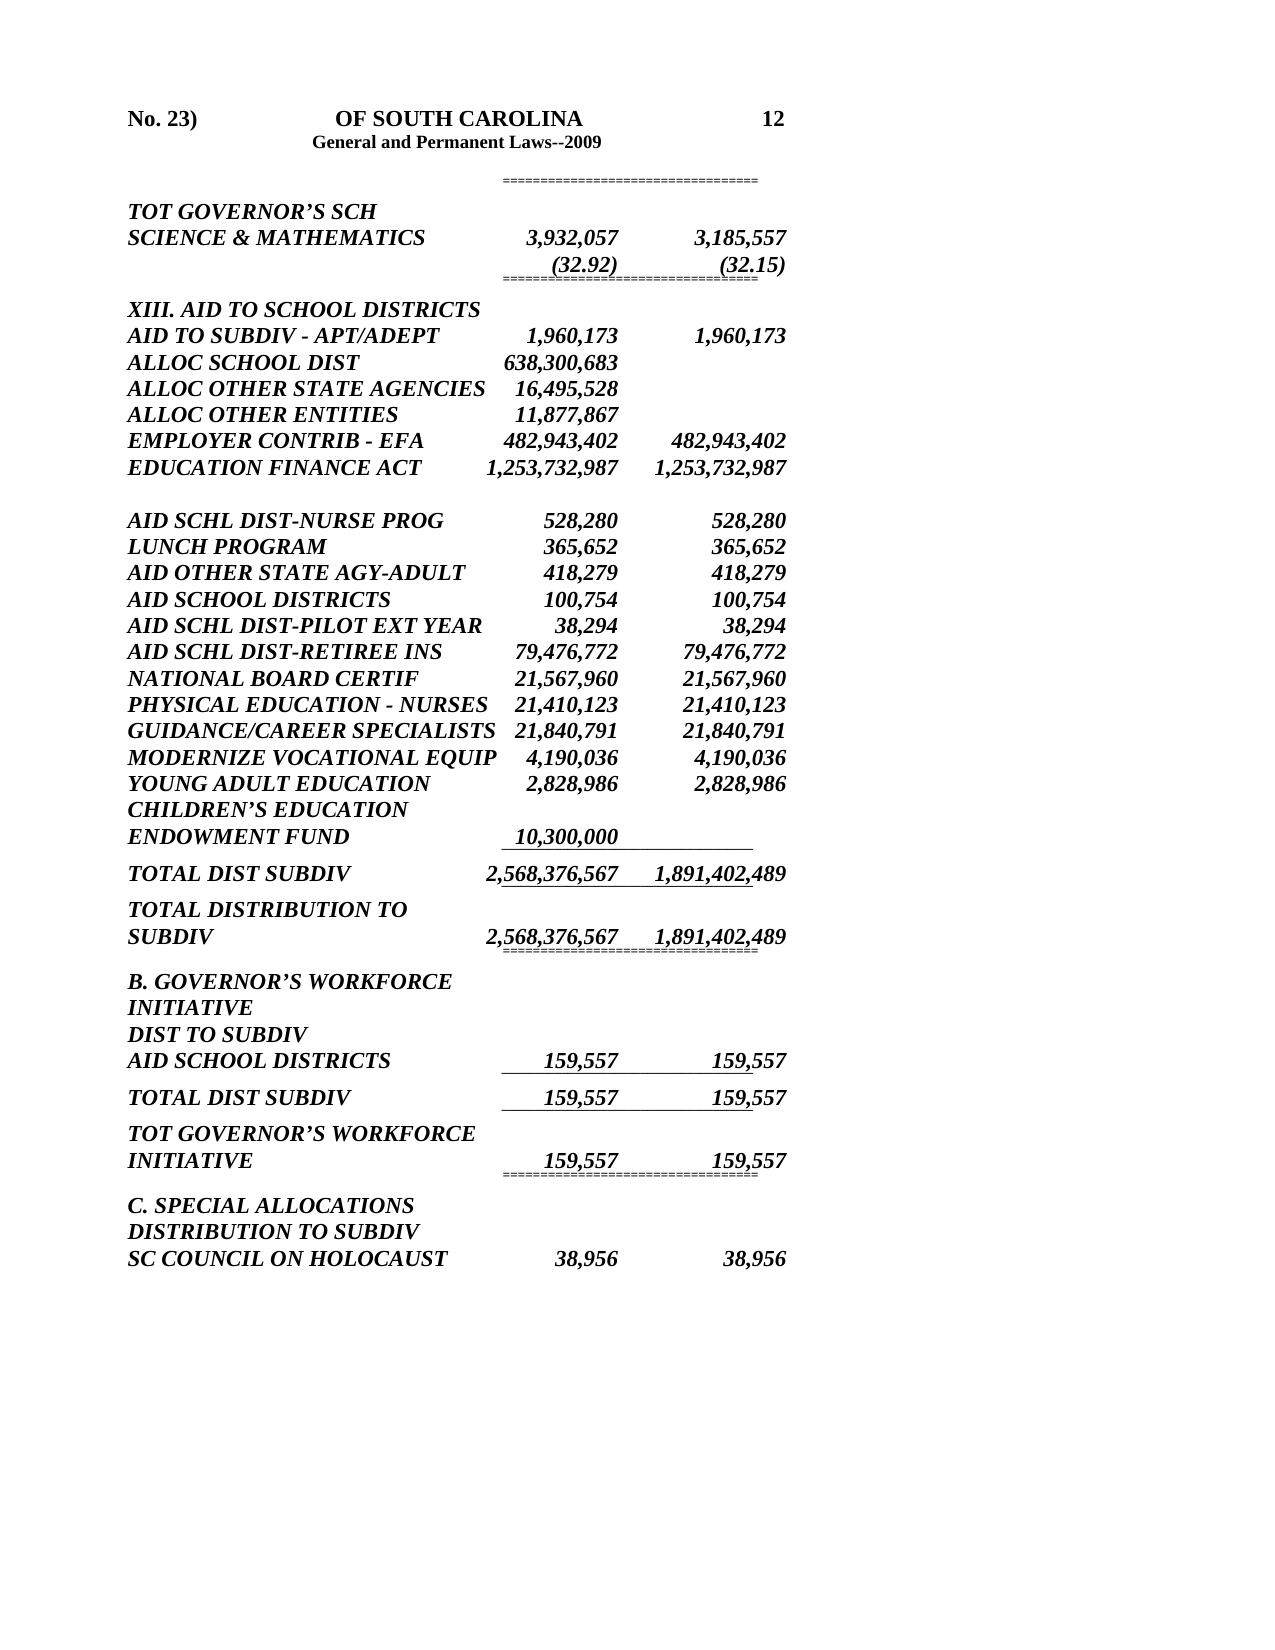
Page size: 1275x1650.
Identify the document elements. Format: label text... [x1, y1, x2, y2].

text INITIATIVE [127, 994, 786, 1021]
text ================================== [127, 1173, 786, 1192]
text EDUCATION FINANCE ACT 1,253,732,987 1,253,732,987 [127, 454, 786, 480]
text AID SCHL DIST-PILOT EXT YEAR 38,294 38,294 [127, 612, 786, 638]
text XIII. AID TO SCHOOL DISTRICTS [127, 296, 786, 322]
text CHILDREN’S EDUCATION [127, 797, 786, 823]
text SUBDIV 2,568,376,567 1,891,402,489 [127, 923, 786, 949]
text LUNCH PROGRAM 365,652 365,652 [127, 533, 786, 559]
text TOTAL DIST SUBDIV 159,557 159,557 [127, 1084, 786, 1110]
text (32.92) (32.15) [127, 251, 786, 277]
text AID SCHOOL DISTRICTS 100,754 100,754 [127, 586, 786, 612]
text PHYSICAL EDUCATION - NURSES 21,410,123 21,410,123 [127, 691, 786, 717]
text NATIONAL BOARD CERTIF 21,567,960 21,567,960 [127, 665, 786, 691]
text AID TO SUBDIV - APT/ADEPT 1,960,173 1,960,173 [127, 322, 786, 348]
text ALLOC OTHER STATE AGENCIES 16,495,528 [127, 375, 786, 401]
text GUIDANCE/CAREER SPECIALISTS 21,840,791 21,840,791 [127, 717, 786, 744]
text C. SPECIAL ALLOCATIONS [127, 1192, 786, 1218]
text INITIATIVE 159,557 159,557 [127, 1147, 786, 1173]
text ================================== [127, 949, 786, 968]
text ================================== [127, 277, 786, 296]
text TOTAL DISTRIBUTION TO [127, 896, 786, 923]
text SCIENCE & MATHEMATICS 3,932,057 3,185,557 [127, 224, 786, 251]
text AID OTHER STATE AGY-ADULT 418,279 418,279 [127, 559, 786, 586]
text TOT GOVERNOR’S SCH [127, 198, 786, 224]
text AID SCHL DIST-NURSE PROG 528,280 528,280 [127, 507, 786, 533]
text TOTAL DIST SUBDIV 2,568,376,567 1,891,402,489 [127, 860, 786, 886]
text DISTRIBUTION TO SUBDIV [127, 1218, 786, 1245]
text SC COUNCIL ON HOLOCAUST 38,956 38,956 [127, 1245, 786, 1271]
text AID SCHL DIST-RETIREE INS 79,476,772 79,476,772 [127, 638, 786, 665]
text DIST TO SUBDIV [127, 1021, 786, 1047]
text EMPLOYER CONTRIB - EFA 482,943,402 482,943,402 [127, 428, 786, 454]
text B. GOVERNOR’S WORKFORCE [127, 968, 786, 994]
text AID SCHOOL DISTRICTS 159,557 159,557 [127, 1047, 786, 1073]
text ALLOC SCHOOL DIST 638,300,683 [127, 348, 786, 375]
text ENDOWMENT FUND 10,300,000 [127, 823, 786, 849]
text TOT GOVERNOR’S WORKFORCE [127, 1121, 786, 1147]
text MODERNIZE VOCATIONAL EQUIP 4,190,036 4,190,036 [127, 744, 786, 770]
text ALLOC OTHER ENTITIES 11,877,867 [127, 401, 786, 428]
text ================================== [127, 179, 786, 198]
text YOUNG ADULT EDUCATION 2,828,986 2,828,986 [127, 770, 786, 797]
